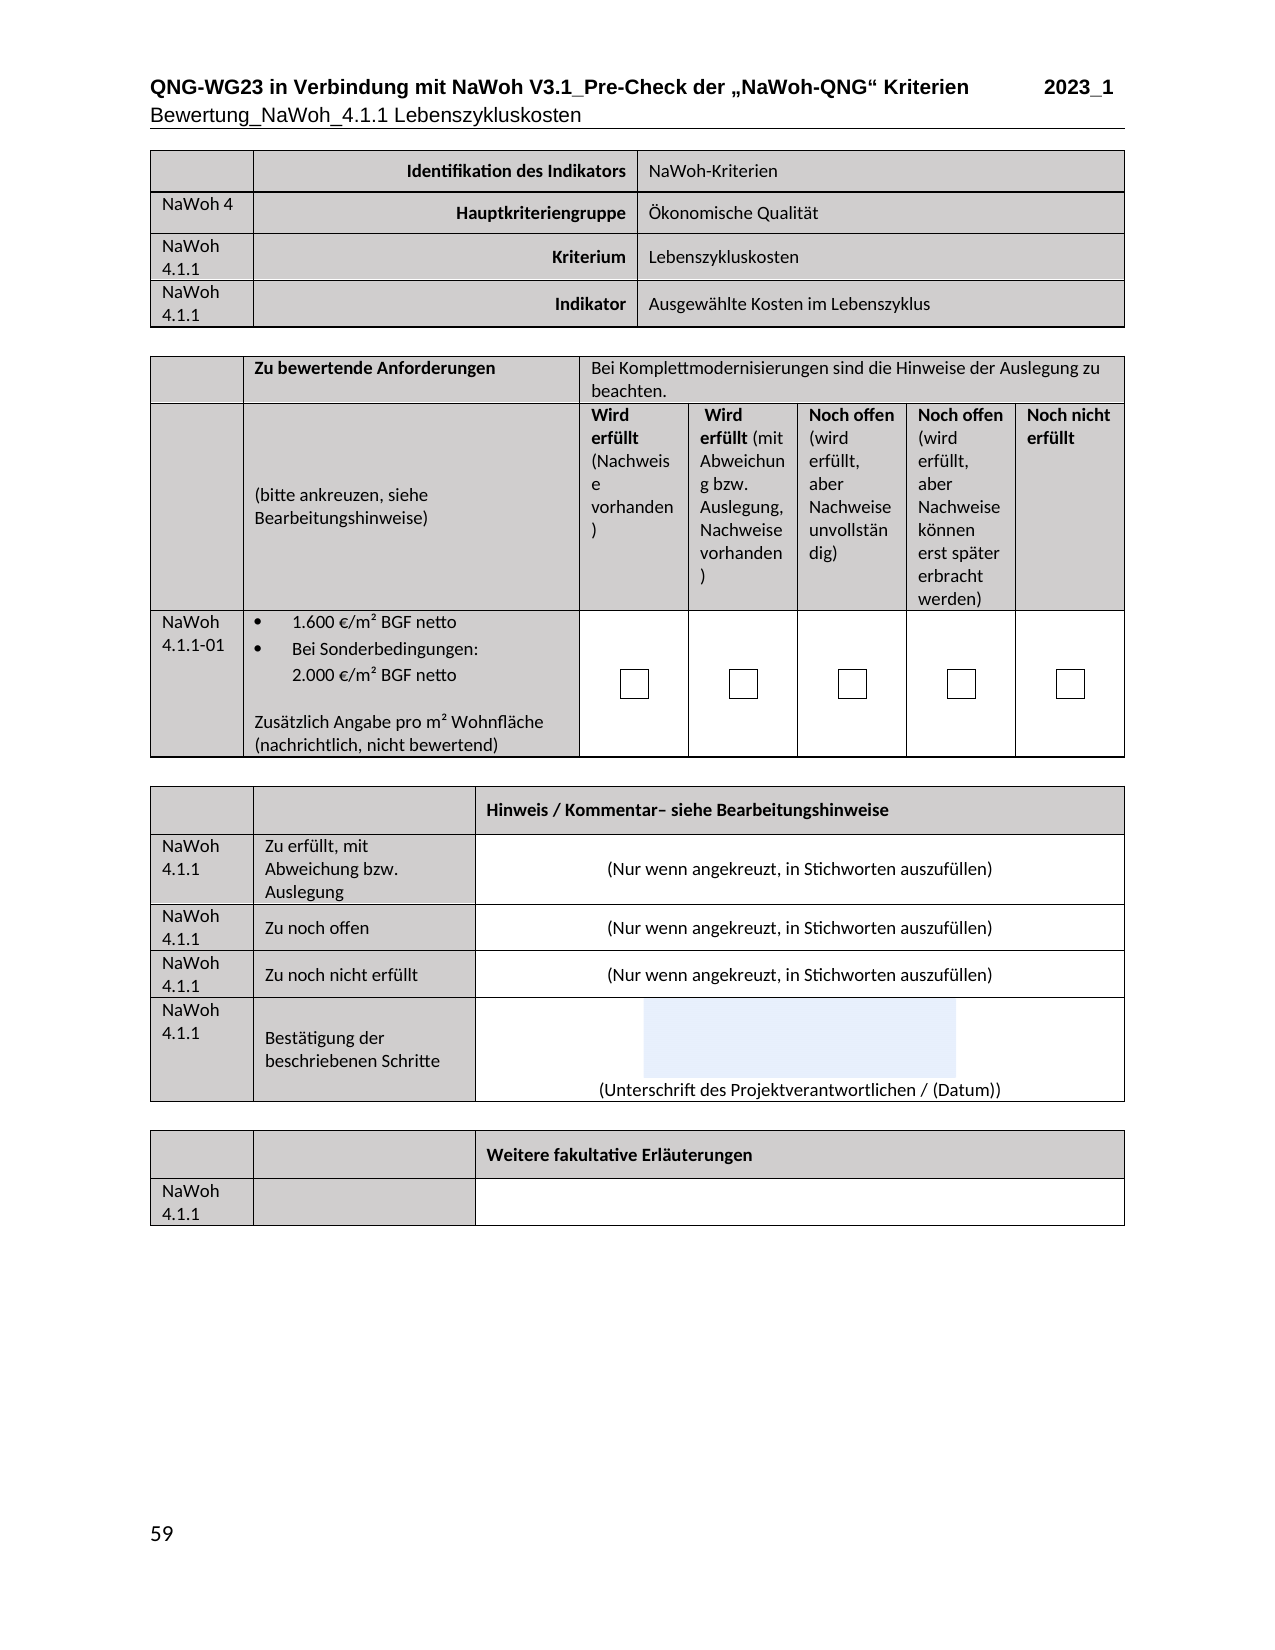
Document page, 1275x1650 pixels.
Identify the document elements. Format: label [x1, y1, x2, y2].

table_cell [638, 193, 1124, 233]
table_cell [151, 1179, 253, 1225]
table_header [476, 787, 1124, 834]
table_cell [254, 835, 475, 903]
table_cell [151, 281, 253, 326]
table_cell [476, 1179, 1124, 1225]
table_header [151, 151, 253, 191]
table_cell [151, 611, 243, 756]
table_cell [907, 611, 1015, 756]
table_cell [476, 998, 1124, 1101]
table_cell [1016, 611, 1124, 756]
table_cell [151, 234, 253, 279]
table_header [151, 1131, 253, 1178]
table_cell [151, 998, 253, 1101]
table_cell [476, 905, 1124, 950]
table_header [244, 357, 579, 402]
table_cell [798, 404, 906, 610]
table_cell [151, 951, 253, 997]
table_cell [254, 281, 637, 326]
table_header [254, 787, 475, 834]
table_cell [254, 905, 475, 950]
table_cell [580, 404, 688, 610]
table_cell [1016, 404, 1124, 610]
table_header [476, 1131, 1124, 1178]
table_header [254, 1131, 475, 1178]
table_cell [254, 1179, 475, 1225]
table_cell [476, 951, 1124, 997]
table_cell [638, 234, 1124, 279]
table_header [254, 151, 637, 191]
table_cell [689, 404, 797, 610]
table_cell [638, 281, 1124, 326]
picture [643, 998, 957, 1078]
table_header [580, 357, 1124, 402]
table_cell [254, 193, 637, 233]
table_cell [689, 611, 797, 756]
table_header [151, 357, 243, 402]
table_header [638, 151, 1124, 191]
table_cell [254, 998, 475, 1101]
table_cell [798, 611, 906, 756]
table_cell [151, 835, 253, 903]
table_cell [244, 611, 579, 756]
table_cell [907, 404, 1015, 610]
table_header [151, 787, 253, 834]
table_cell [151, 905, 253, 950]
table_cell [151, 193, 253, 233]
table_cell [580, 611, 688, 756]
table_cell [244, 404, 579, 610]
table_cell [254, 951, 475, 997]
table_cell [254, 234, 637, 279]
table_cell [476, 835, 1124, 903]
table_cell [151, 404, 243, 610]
